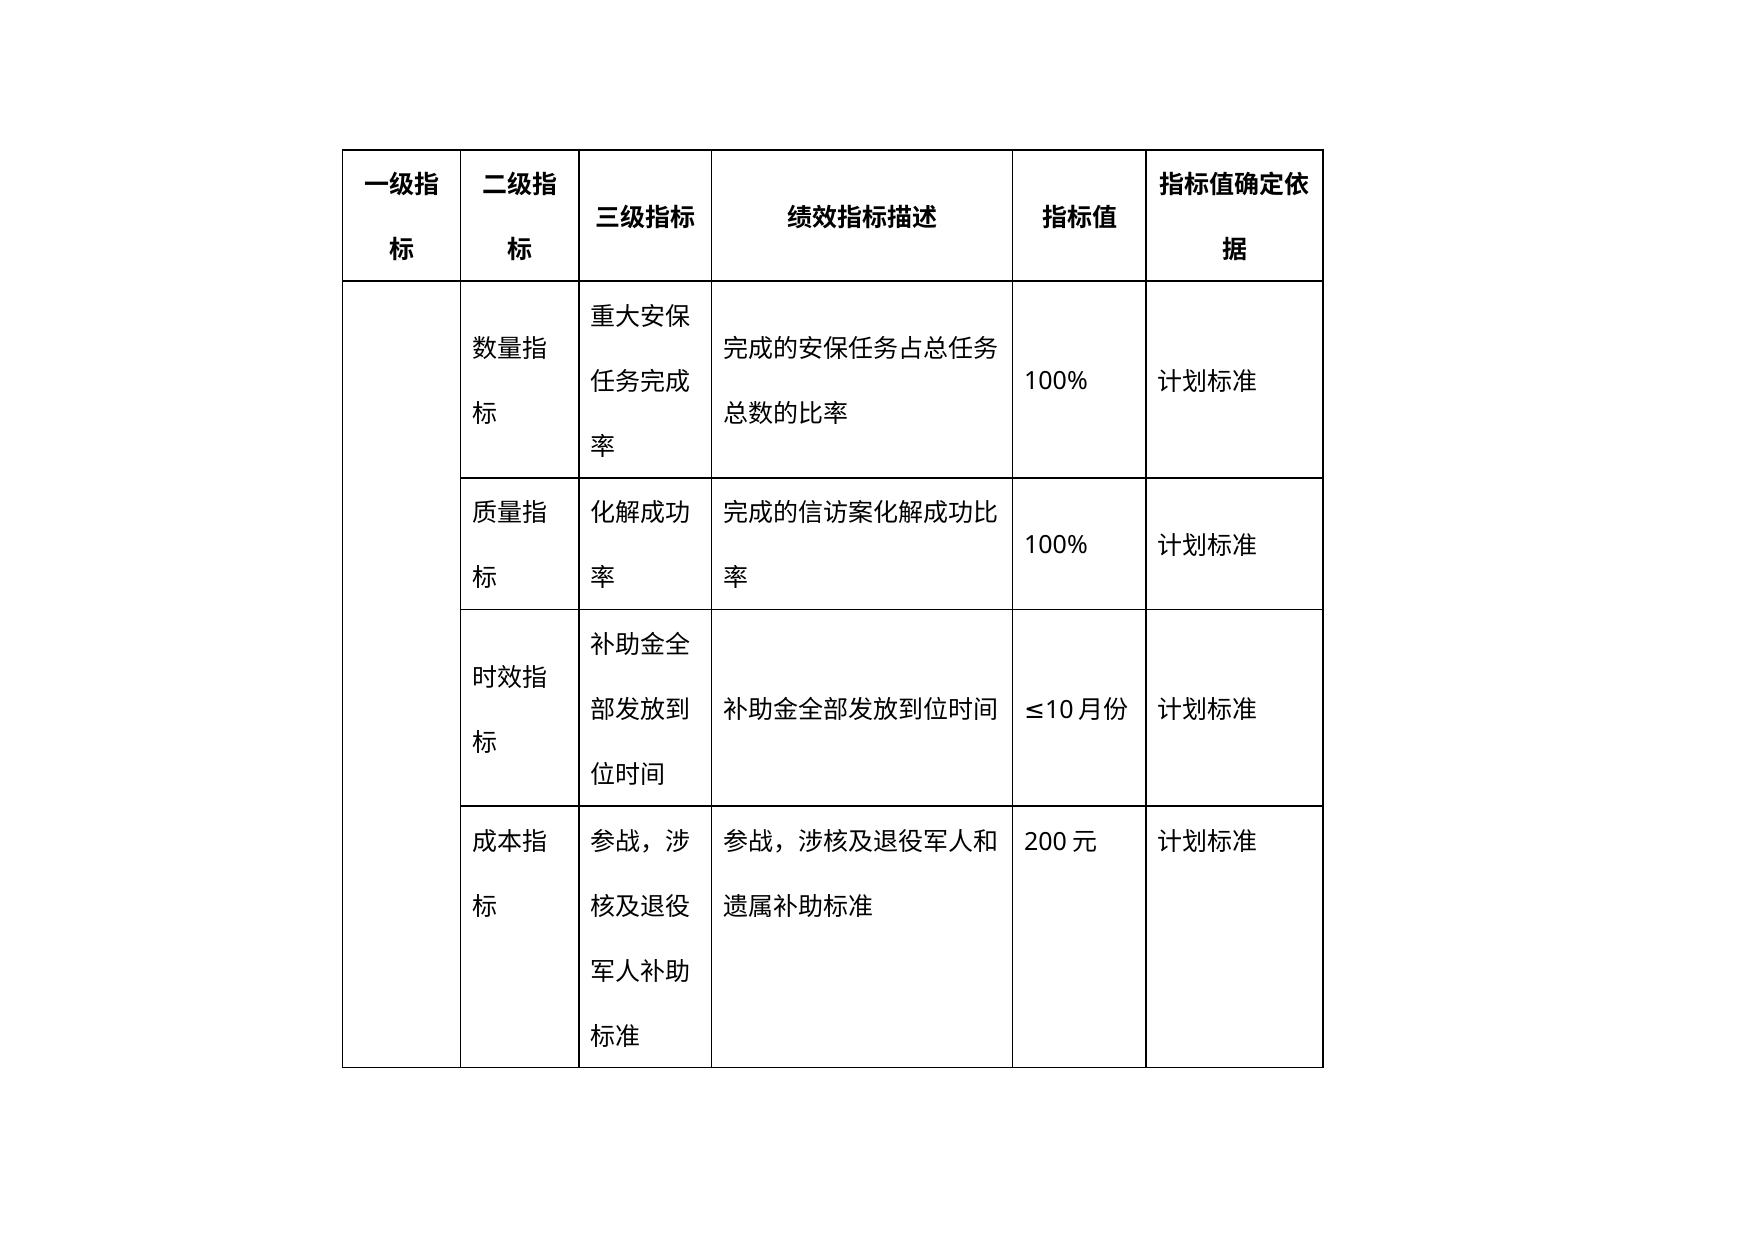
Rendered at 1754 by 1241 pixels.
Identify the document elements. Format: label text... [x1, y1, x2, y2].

table_cell 参战，涉核及退役军人和遗属补助标准 [712, 807, 1012, 1067]
table_cell 完成的信访案化解成功比率 [712, 479, 1012, 608]
table_cell 200元 [1013, 807, 1145, 1067]
table_cell 重大安保任务完成率 [580, 282, 711, 477]
table_header 三级指标 [580, 151, 711, 280]
table_cell 100% [1013, 282, 1145, 477]
table_cell 100% [1013, 479, 1145, 608]
table_cell 成本指标 [461, 807, 578, 1067]
table_cell 计划标准 [1147, 807, 1322, 1067]
table_cell 计划标准 [1147, 479, 1322, 608]
table_cell 计划标准 [1147, 282, 1322, 477]
table_cell 质量指标 [461, 479, 578, 608]
table_header 绩效指标描述 [712, 151, 1012, 280]
table_cell 计划标准 [1147, 610, 1322, 805]
table_cell 数量指标 [461, 282, 578, 477]
table_header 一级指标 [343, 151, 460, 280]
table_cell 完成的安保任务占总任务总数的比率 [712, 282, 1012, 477]
table_cell 时效指标 [461, 610, 578, 805]
table_header 指标值 [1013, 151, 1145, 280]
table_cell 补助金全部发放到位时间 [580, 610, 711, 805]
table_cell 补助金全部发放到位时间 [712, 610, 1012, 805]
table_header 二级指标 [461, 151, 578, 280]
table_header 指标值确定依据 [1147, 151, 1322, 280]
table_cell 化解成功率 [580, 479, 711, 608]
table_cell ≤10月份 [1013, 610, 1145, 805]
table_cell 参战，涉核及退役军人补助标准 [580, 807, 711, 1067]
